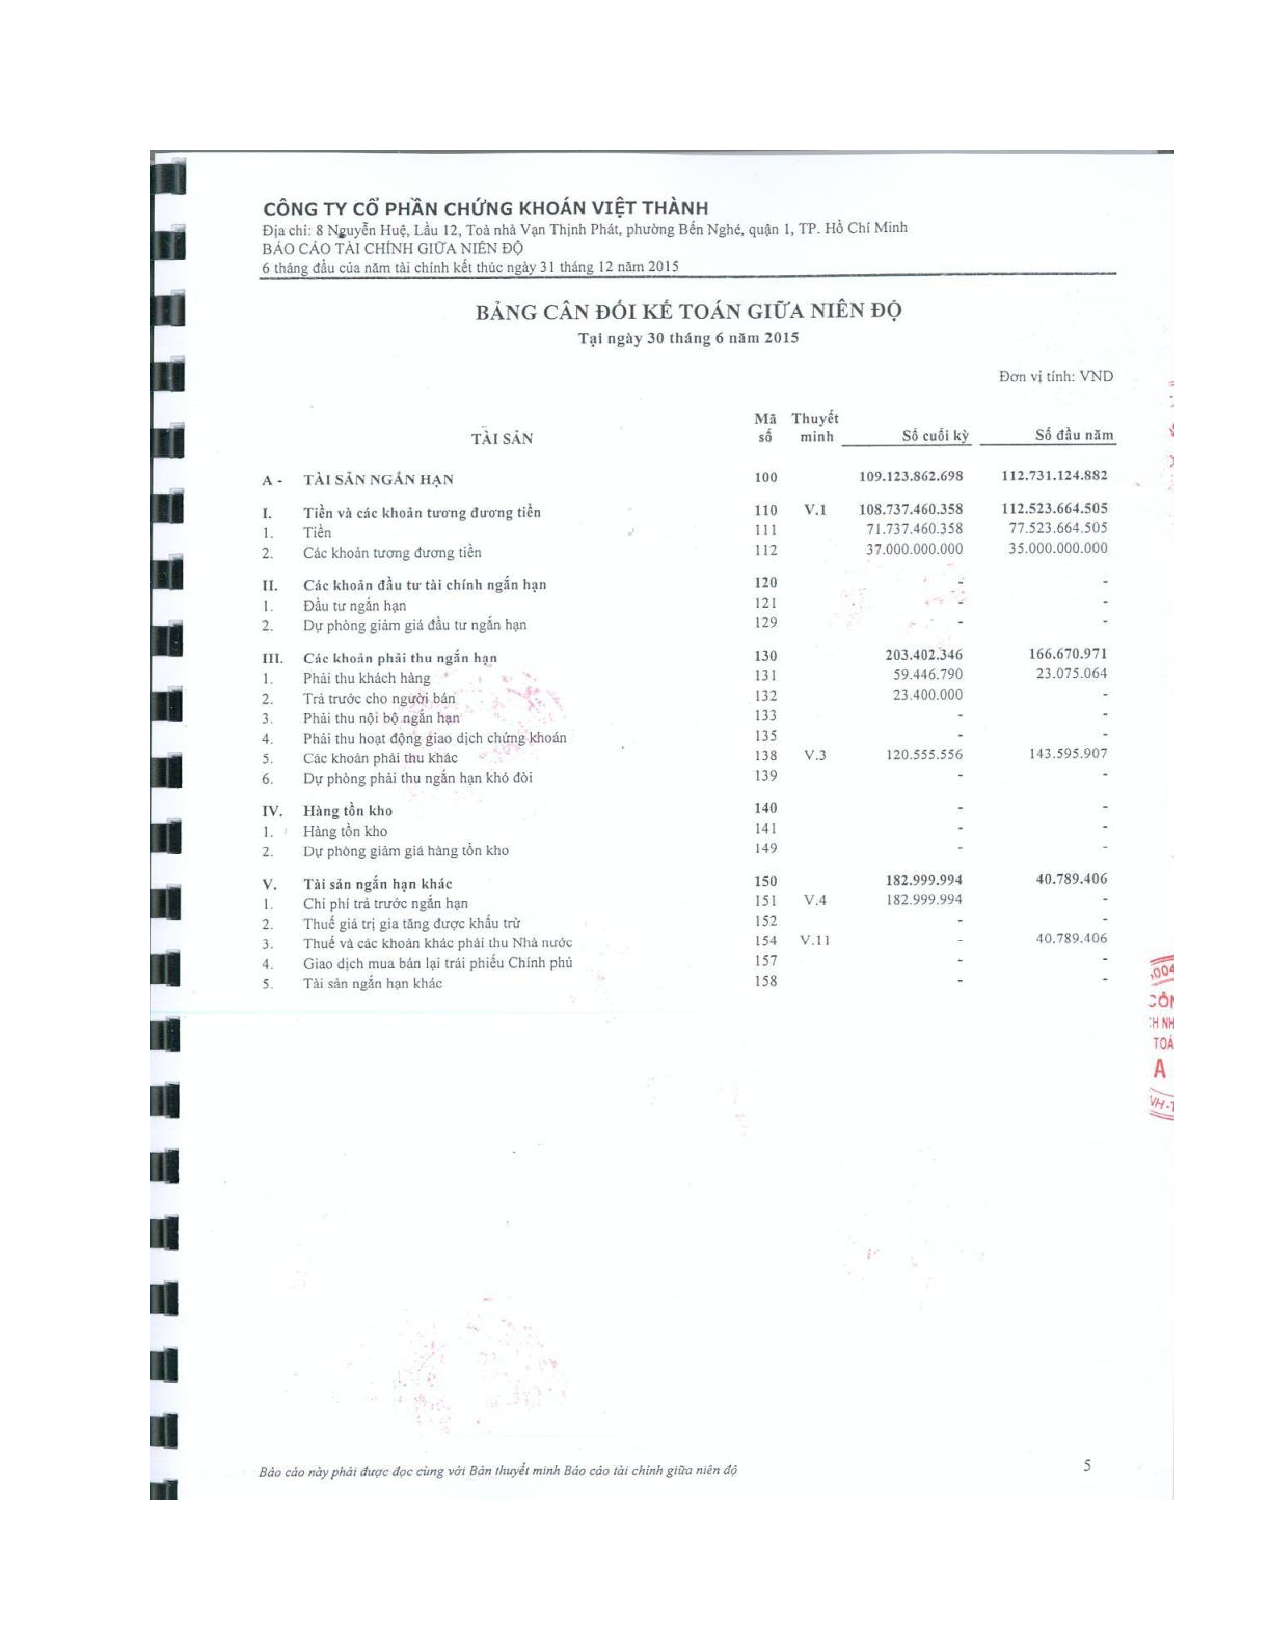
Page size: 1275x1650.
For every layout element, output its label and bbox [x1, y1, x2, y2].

picture [150, 150, 1174, 1500]
